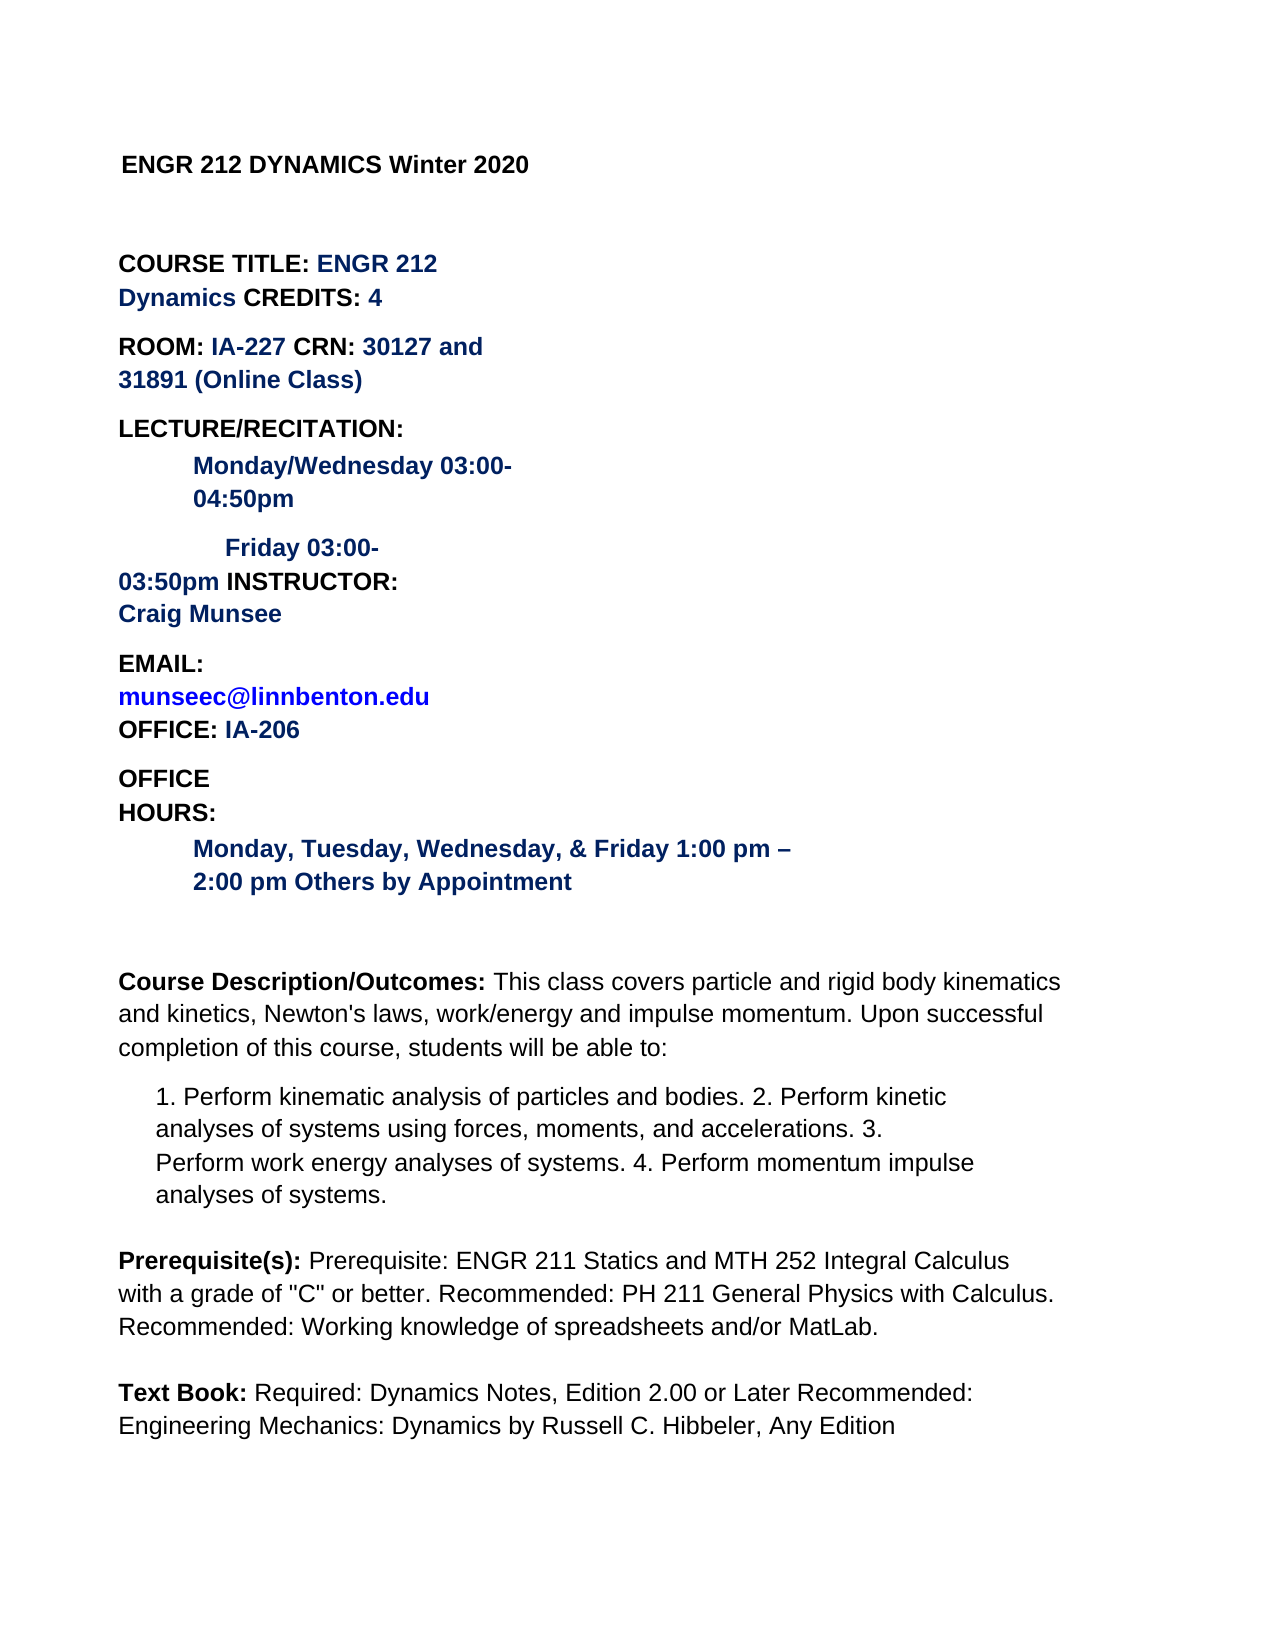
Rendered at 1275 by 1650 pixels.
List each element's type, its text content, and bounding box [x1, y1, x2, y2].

text Friday 03:00-03:50pm INSTRUCTOR: Craig Munsee [118, 533, 456, 628]
text 1. Perform kinematic analysis of particles and bodies. 2. Perform kinetic analyses of systems using forces, moments, and accelerations. 3. Perform work energy analyses of systems. 4. Perform momentum impulse analyses of systems. [155, 1081, 977, 1209]
text ENGR 212 DYNAMICS Winter 2020 [121, 150, 1154, 179]
text Course Description/Outcomes: This class covers particle and rigid body kinematics and kinetics, Newton's laws, work/energy and impulse momentum. Upon successful completion of this course, students will be able to: [118, 966, 1102, 1061]
text ROOM: IA-227 CRN: 30127 and 31891 (Online Class) [118, 332, 523, 394]
text Monday, Tuesday, Wednesday, & Friday 1:00 pm – 2:00 pm Others by Appointment [193, 834, 838, 896]
text Prerequisite(s): Prerequisite: ENGR 211 Statics and MTH 252 Integral Calculus with a grade of "C" or better. Recommended: PH 211 General Physics with Calculus. Recommended: Working knowledge of spreadsheets and/or MatLab. [118, 1246, 1058, 1341]
text OFFICE HOURS: [118, 764, 314, 826]
text Text Book: Required: Dynamics Notes, Edition 2.00 or Later Recommended: Engineering Mechanics: Dynamics by Russell C. Hibbeler, Any Edition [118, 1378, 1002, 1439]
text Monday/Wednesday 03:00-04:50pm [193, 451, 579, 513]
text LECTURE/RECITATION: [118, 414, 416, 443]
text COURSE TITLE: ENGR 212 Dynamics CREDITS: 4 [118, 249, 552, 311]
text EMAIL: munseec@linnbenton.edu OFFICE: IA-206 [118, 649, 493, 744]
